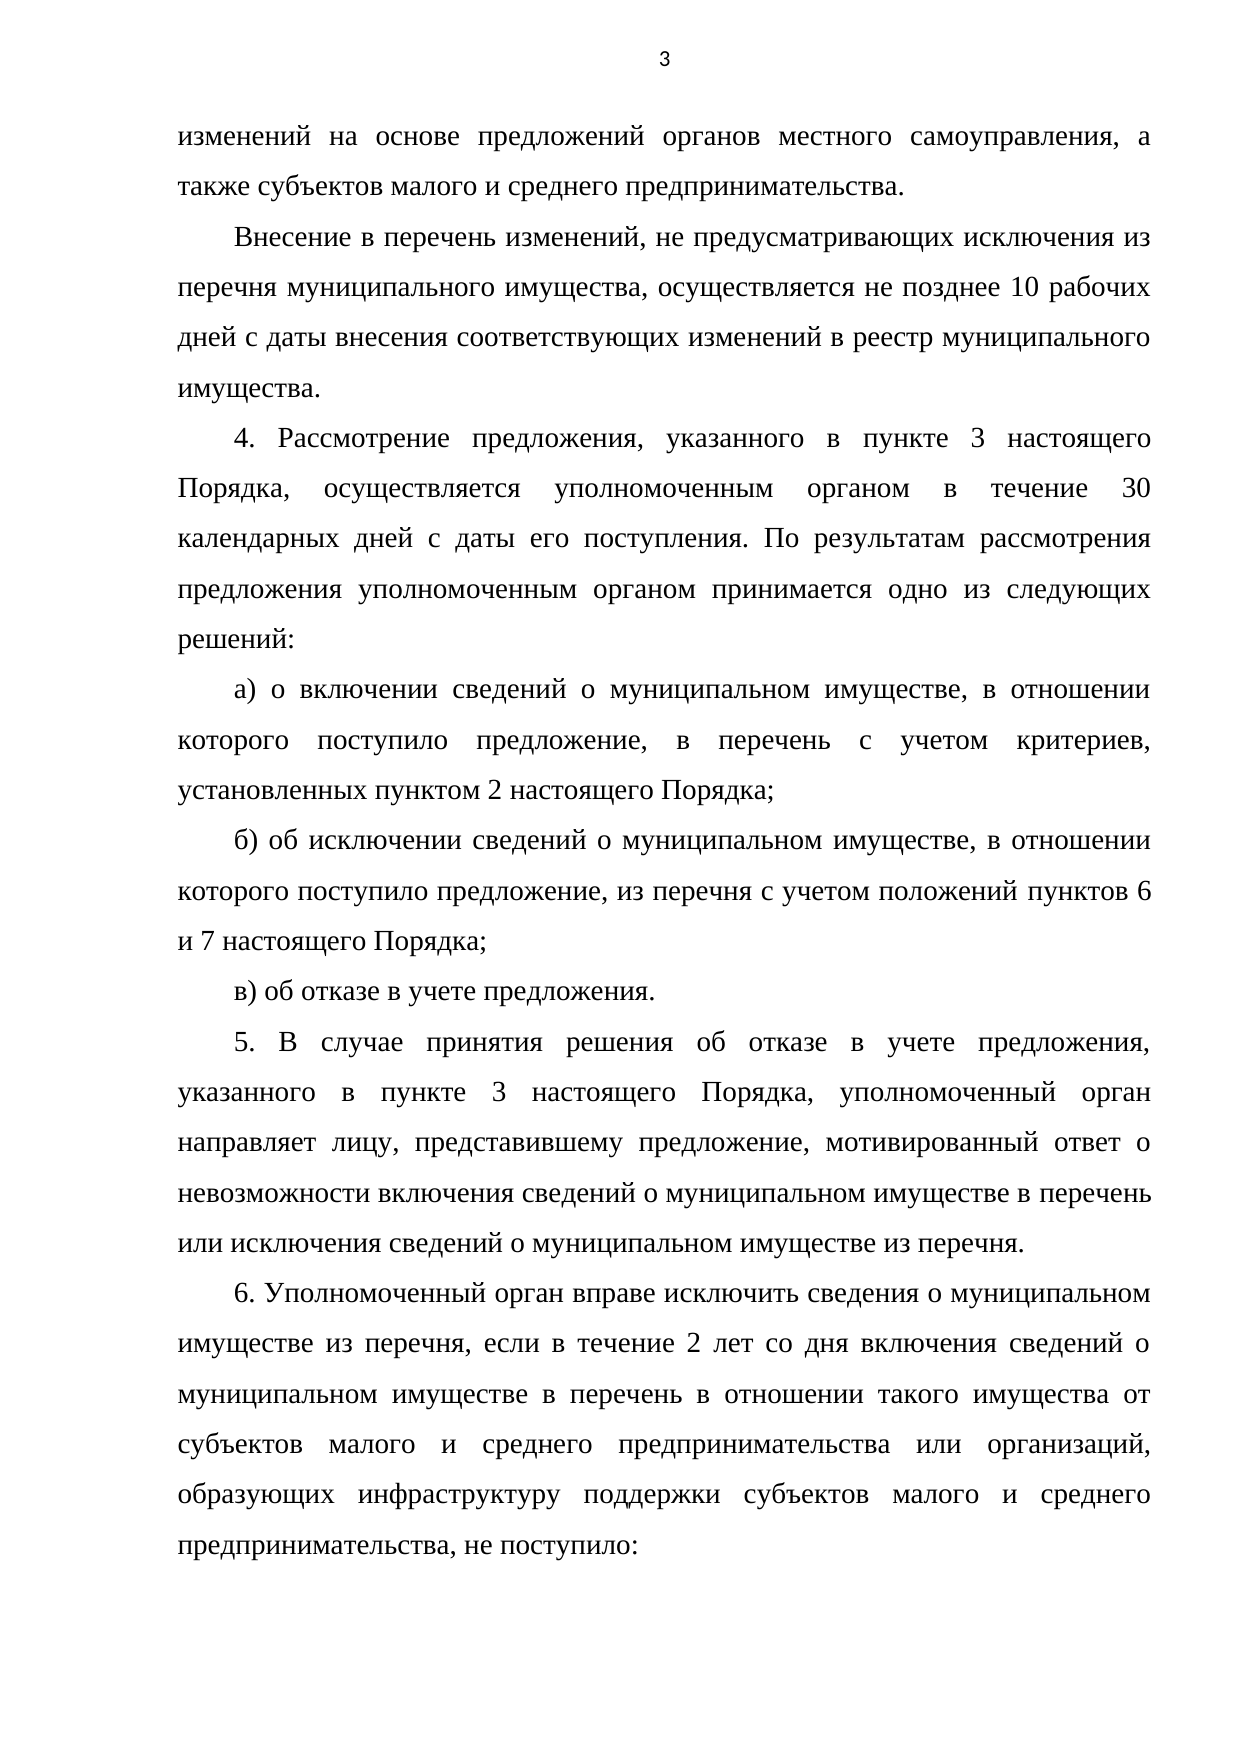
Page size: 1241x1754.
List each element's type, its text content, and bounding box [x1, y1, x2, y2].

text в) об отказе в учете предложения. [177, 973, 1152, 1007]
text Внесение в перечень изменений, не предусматривающих исключения из перечня муниципального имущества, осуществляется не позднее 10 рабочих дней с даты внесения соответствующих изменений в реестр муниципального имущества. [177, 219, 1152, 403]
text а) о включении сведений о муниципальном имуществе, в отношении которого поступило предложение, в перечень с учетом критериев, установленных пунктом 2 настоящего Порядка; [177, 672, 1152, 806]
text б) об исключении сведений о муниципальном имуществе, в отношении которого поступило предложение, из перечня с учетом положений пунктов 6 и 7 настоящего Порядка; [177, 822, 1152, 957]
text 4. Рассмотрение предложения, указанного в пункте 3 настоящего Порядка, осуществляется уполномоченным органом в течение 30 календарных дней с даты его поступления. По результатам рассмотрения предложения уполномоченным органом принимается одно из следующих решений: [177, 420, 1152, 655]
text 6. Уполномоченный орган вправе исключить сведения о муниципальном имуществе из перечня, если в течение 2 лет со дня включения сведений о муниципальном имуществе в перечень в отношении такого имущества от субъектов малого и среднего предпринимательства или организаций, образующих инфраструктуру поддержки субъектов малого и среднего предпринимательства, не поступило: [177, 1275, 1152, 1560]
text 5. В случае принятия решения об отказе в учете предложения, указанного в пункте 3 настоящего Порядка, уполномоченный орган направляет лицу, представившему предложение, мотивированный ответ о невозможности включения сведений о муниципальном имуществе в перечень или исключения сведений о муниципальном имуществе из перечня. [177, 1024, 1152, 1258]
